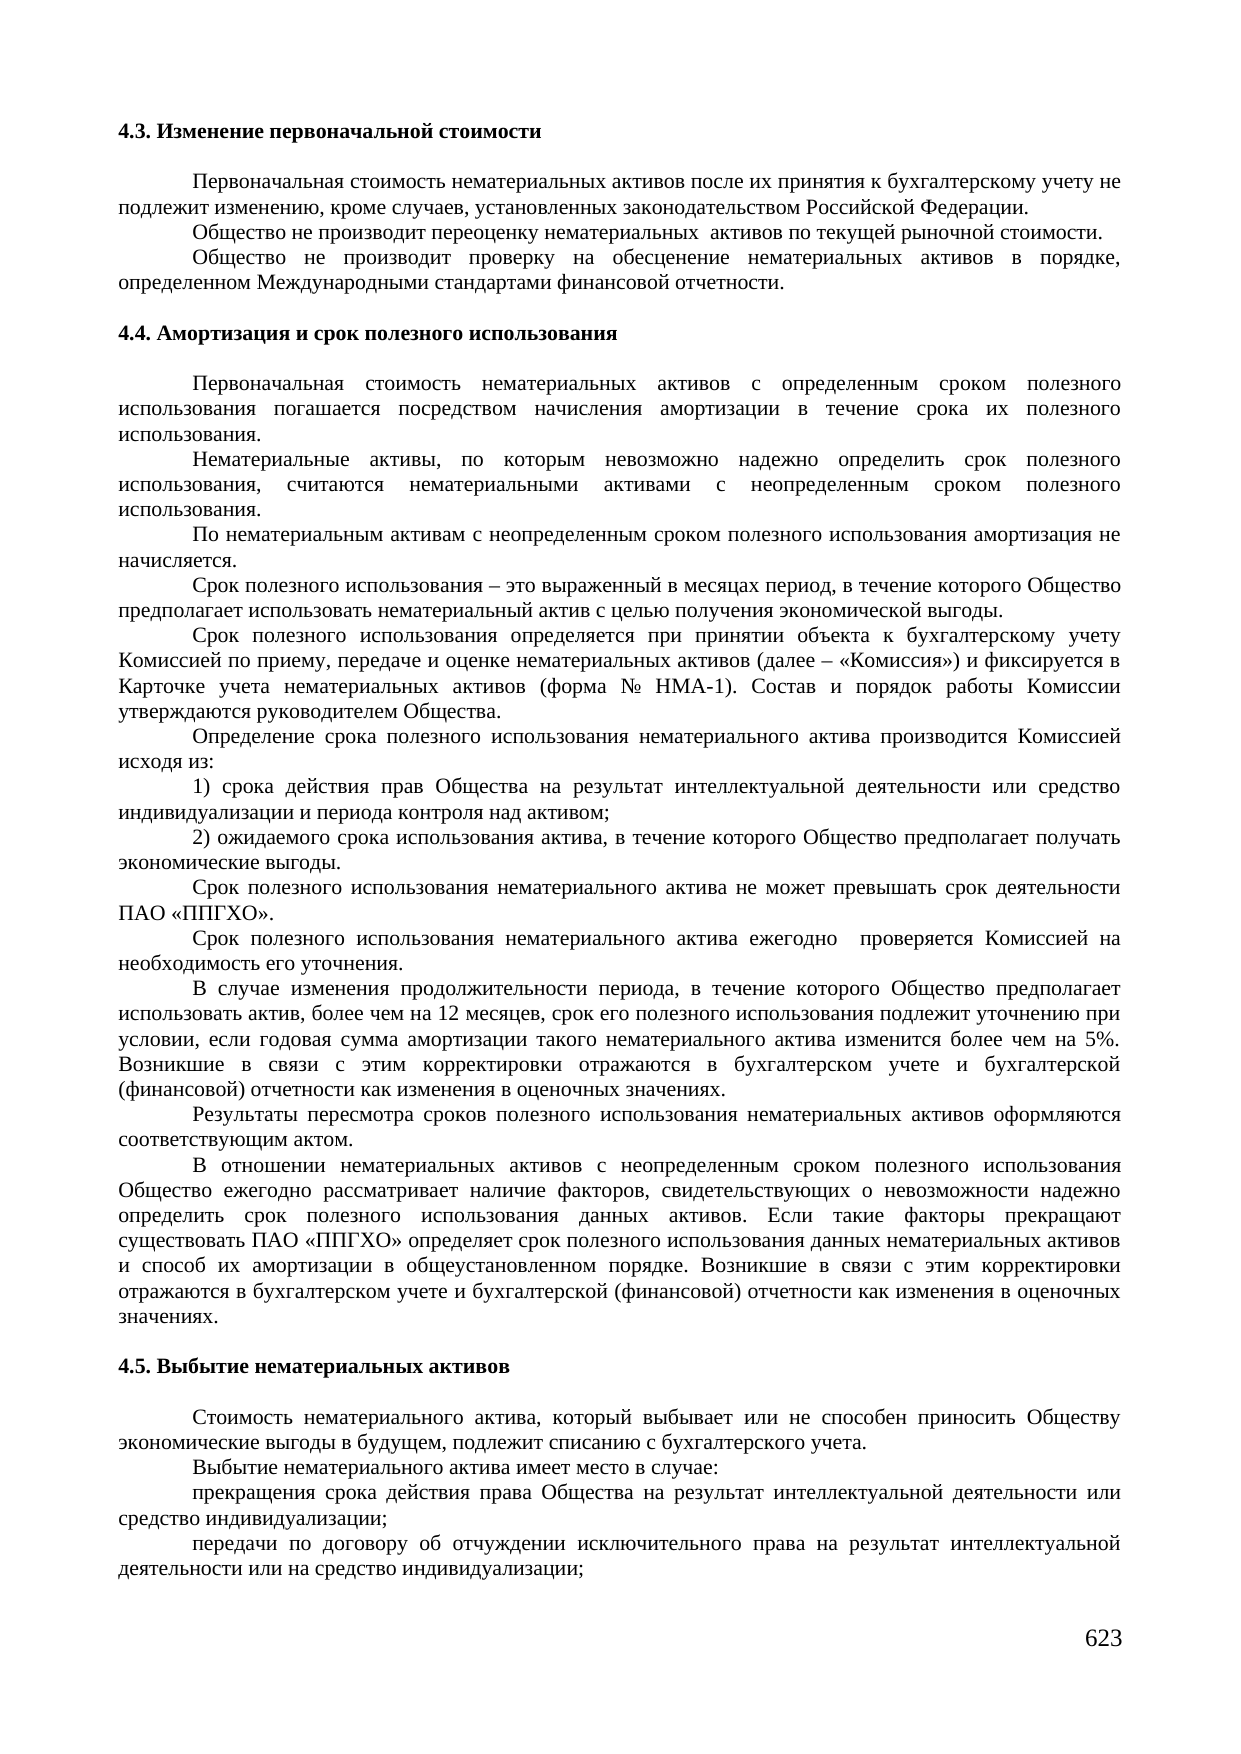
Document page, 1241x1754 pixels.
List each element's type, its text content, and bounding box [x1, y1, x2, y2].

subtitle 4.4. Амортизация и срок полезного использования [118, 320, 1122, 345]
text Срок полезного использования – это выраженный в месяцах период, в течение которого Общество предполагает использовать нематериальный актив с целью получения экономической выгоды. [118, 572, 1122, 622]
text Срок полезного использования определяется при принятии объекта к бухгалтерскому учету Комиссией по приему, передаче и оценке нематериальных активов (далее – «Комиссия») и фиксируется в Карточке учета нематериальных активов (форма № НМА-1). Состав и порядок работы Комиссии утверждаются руководителем Общества. [118, 622, 1122, 723]
text По нематериальным активам с неопределенным сроком полезного использования амортизация не начисляется. [118, 521, 1122, 572]
text В случае изменения продолжительности периода, в течение которого Общество предполагает использовать актив, более чем на 12 месяцев, срок его полезного использования подлежит уточнению при условии, если годовая сумма амортизации такого нематериального актива изменится более чем на 5%. Возникшие в связи с этим корректировки отражаются в бухгалтерском учете и бухгалтерской (финансовой) отчетности как изменения в оценочных значениях. [118, 975, 1122, 1101]
text Нематериальные активы, по которым невозможно надежно определить срок полезного использования, считаются нематериальными активами с неопределенным сроком полезного использования. [118, 446, 1122, 521]
text Срок полезного использования нематериального актива ежегодно проверяется Комиссией на необходимость его уточнения. [118, 925, 1122, 975]
text Определение срока полезного использования нематериального актива производится Комиссией исходя из: [118, 723, 1122, 773]
text Первоначальная стоимость нематериальных активов с определенным сроком полезного использования погашается посредством начисления амортизации в течение срока их полезного использования. [118, 370, 1122, 446]
text В отношении нематериальных активов с неопределенным сроком полезного использования Общество ежегодно рассматривает наличие факторов, свидетельствующих о невозможности надежно определить срок полезного использования данных активов. Если такие факторы прекращают существовать ПАО «ППГХО» определяет срок полезного использования данных нематериальных активов и способ их амортизации в общеустановленном порядке. Возникшие в связи с этим корректировки отражаются в бухгалтерском учете и бухгалтерской (финансовой) отчетности как изменения в оценочных значениях. [118, 1152, 1122, 1328]
text 2) ожидаемого срока использования актива, в течение которого Общество предполагает получать экономические выгоды. [118, 824, 1122, 874]
subtitle 4.3. Изменение первоначальной стоимости [118, 118, 1122, 143]
text Общество не производит переоценку нематериальных активов по текущей рыночной стоимости. [118, 219, 1122, 244]
text Стоимость нематериального актива, который выбывает или не способен приносить Обществу экономические выгоды в будущем, подлежит списанию с бухгалтерского учета. [118, 1404, 1122, 1454]
text передачи по договору об отчуждении исключительного права на результат интеллектуальной деятельности или на средство индивидуализации; [118, 1530, 1122, 1580]
text Первоначальная стоимость нематериальных активов после их принятия к бухгалтерскому учету не подлежит изменению, кроме случаев, установленных законодательством Российской Федерации. [118, 168, 1122, 219]
text прекращения срока действия права Общества на результат интеллектуальной деятельности или средство индивидуализации; [118, 1479, 1122, 1530]
text Общество не производит проверку на обесценение нематериальных активов в порядке, определенном Международными стандартами финансовой отчетности. [118, 244, 1122, 294]
text Результаты пересмотра сроков полезного использования нематериальных активов оформляются соответствующим актом. [118, 1101, 1122, 1152]
subtitle 4.5. Выбытие нематериальных активов [118, 1353, 1122, 1378]
text Выбытие нематериального актива имеет место в случае: [118, 1454, 1122, 1479]
text Срок полезного использования нематериального актива не может превышать срок деятельности ПАО «ППГХО». [118, 874, 1122, 925]
text 1) срока действия прав Общества на результат интеллектуальной деятельности или средство индивидуализации и периода контроля над активом; [118, 773, 1122, 824]
